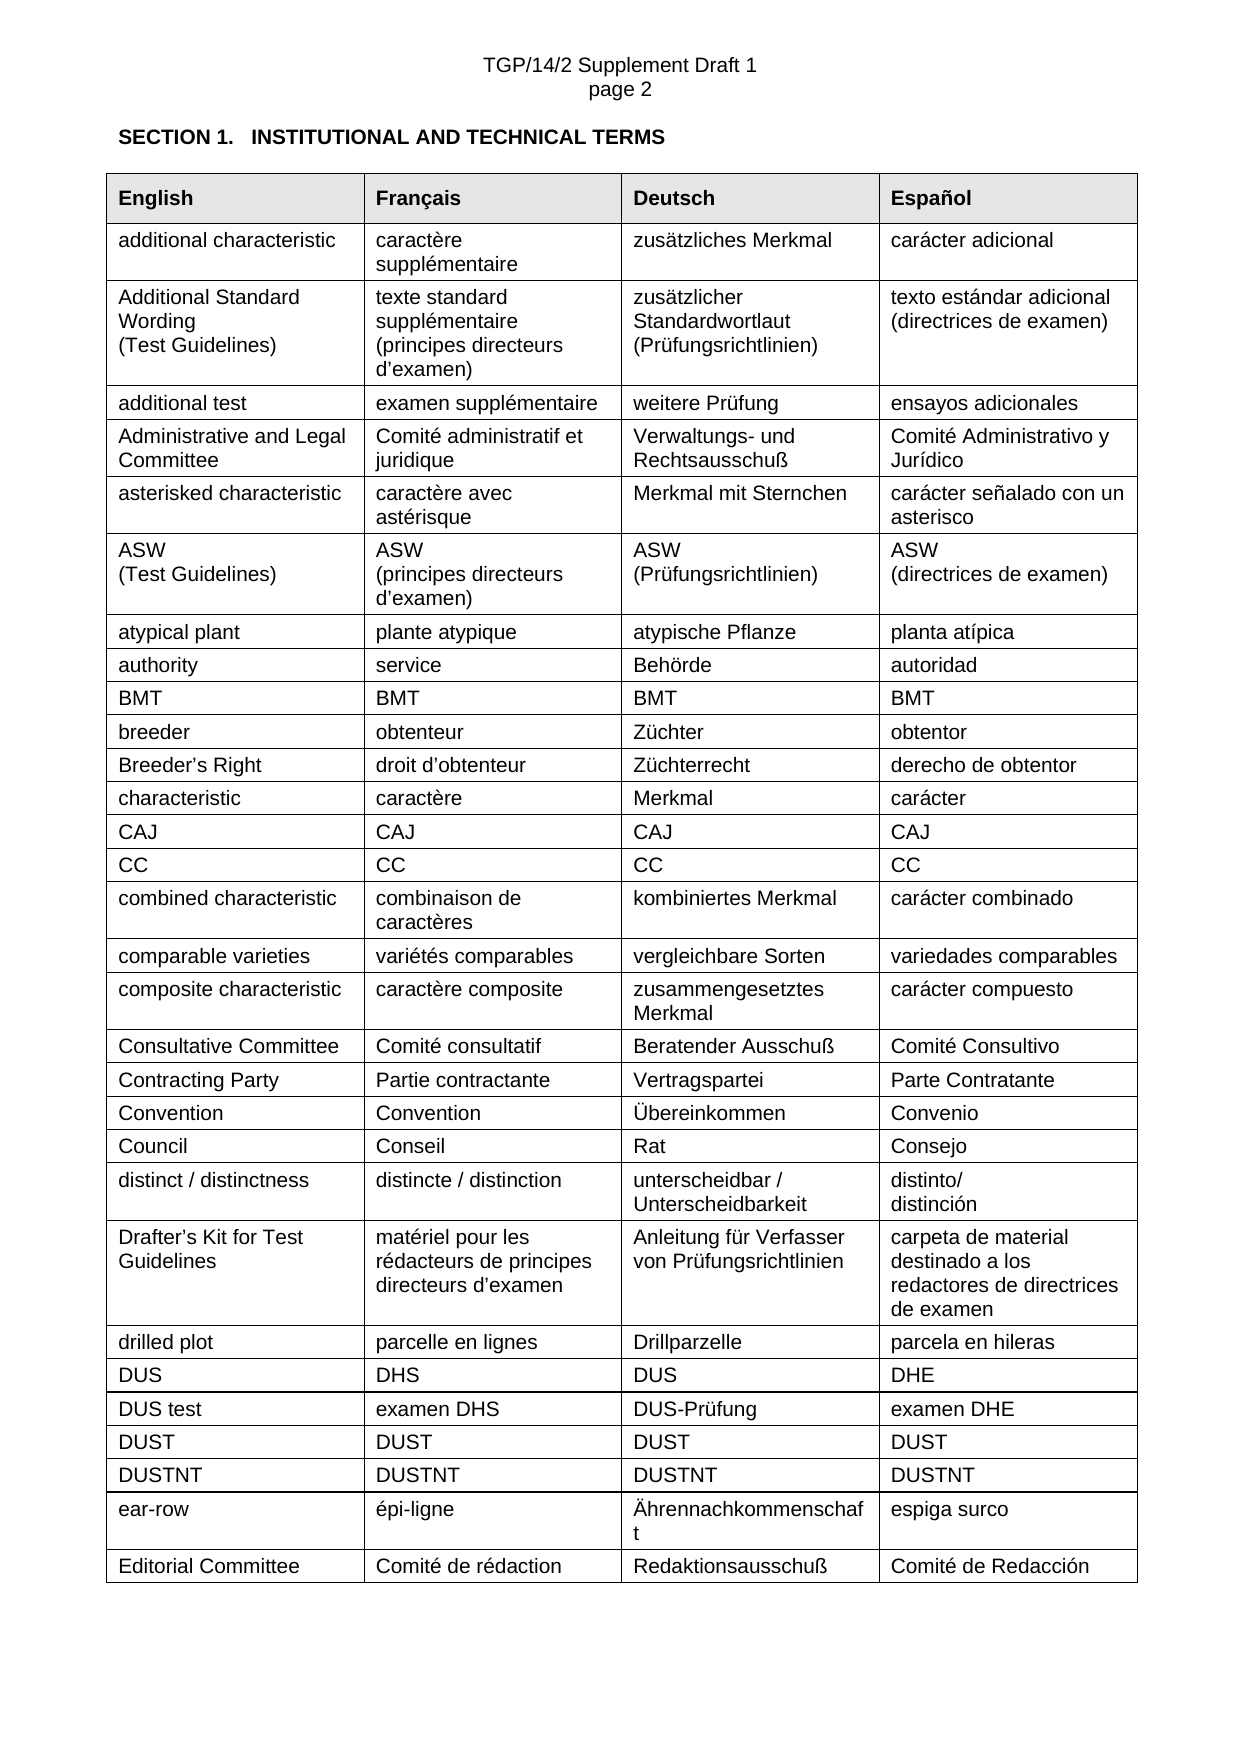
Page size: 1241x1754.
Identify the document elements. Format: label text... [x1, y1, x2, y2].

table_cell Merkmal mit Sternchen [622, 477, 879, 533]
table_cell composite characteristic [107, 973, 364, 1029]
table_cell Convenio [880, 1097, 1137, 1129]
table_cell Convention [365, 1097, 621, 1129]
table_cell Conseil [365, 1130, 621, 1162]
table_cell DUSTNT [622, 1459, 879, 1491]
table_cell distinct / distinctness [107, 1163, 364, 1219]
table_cell Partie contractante [365, 1063, 621, 1096]
table_cell CC [880, 849, 1137, 881]
table_cell Behörde [622, 649, 879, 681]
table_cell ensayos adicionales [880, 386, 1137, 418]
table_cell zusätzliches Merkmal [622, 224, 879, 280]
table_cell Administrative and Legal Committee [107, 420, 364, 476]
table_cell distincte / distinction [365, 1163, 621, 1219]
table_cell DHE [880, 1359, 1137, 1391]
table_cell Consultative Committee [107, 1030, 364, 1062]
table_cell Breeder’s Right [107, 749, 364, 781]
table_cell Rat [622, 1130, 879, 1162]
table_header Deutsch [622, 174, 879, 223]
table_header Español [880, 174, 1137, 223]
table_cell CC [622, 849, 879, 881]
table_cell DUSTNT [365, 1459, 621, 1491]
table_cell breeder [107, 715, 364, 748]
table_cell DUST [622, 1426, 879, 1458]
table_cell atypical plant [107, 615, 364, 648]
table_cell DUST [107, 1426, 364, 1458]
table_cell ASW (Test Guidelines) [107, 534, 364, 614]
table_cell Merkmal [622, 782, 879, 814]
table_cell Comité administratif et juridique [365, 420, 621, 476]
table_cell texte standard supplémentaire (principes directeurs d’examen) [365, 281, 621, 385]
table_cell ear-row [107, 1493, 364, 1549]
table_cell Vertragspartei [622, 1063, 879, 1096]
table_cell Übereinkommen [622, 1097, 879, 1129]
table_cell DUST [365, 1426, 621, 1458]
table_cell carpeta de material destinado a los redactores de directrices de examen [880, 1221, 1137, 1325]
table_cell BMT [880, 682, 1137, 714]
table_cell examen supplémentaire [365, 386, 621, 418]
table_cell BMT [107, 682, 364, 714]
table_cell ASW (Prüfungsrichtlinien) [622, 534, 879, 614]
table_cell DUS [107, 1359, 364, 1391]
table_cell ASW (directrices de examen) [880, 534, 1137, 614]
table_cell autoridad [880, 649, 1137, 681]
table_cell Editorial Committee [107, 1550, 364, 1582]
table_cell Convention [107, 1097, 364, 1129]
table_cell combinaison de caractères [365, 882, 621, 938]
table_cell variedades comparables [880, 939, 1137, 972]
table_cell CAJ [107, 815, 364, 848]
table_cell kombiniertes Merkmal [622, 882, 879, 938]
table_cell Parte Contratante [880, 1063, 1137, 1096]
table_cell additional test [107, 386, 364, 418]
table_cell CC [107, 849, 364, 881]
table_cell texto estándar adicional (directrices de examen) [880, 281, 1137, 385]
table_cell Züchter [622, 715, 879, 748]
table_cell Comité Consultivo [880, 1030, 1137, 1062]
table_cell DUS [622, 1359, 879, 1391]
table_cell CAJ [365, 815, 621, 848]
table_cell comparable varieties [107, 939, 364, 972]
table_cell DUS-Prüfung [622, 1393, 879, 1425]
table_cell Comité Administrativo y Jurídico [880, 420, 1137, 476]
table_cell droit d’obtenteur [365, 749, 621, 781]
table_cell DUSTNT [880, 1459, 1137, 1491]
table_cell variétés comparables [365, 939, 621, 972]
table_cell carácter compuesto [880, 973, 1137, 1029]
table_cell carácter combinado [880, 882, 1137, 938]
table_cell carácter [880, 782, 1137, 814]
table_cell Anleitung für Verfasser von Prüfungsrichtlinien [622, 1221, 879, 1325]
table_cell Drafter’s Kit for Test Guidelines [107, 1221, 364, 1325]
table_cell obtenteur [365, 715, 621, 748]
table_cell ASW (principes directeurs d’examen) [365, 534, 621, 614]
table_cell carácter señalado con un asterisco [880, 477, 1137, 533]
table_cell additional characteristic [107, 224, 364, 280]
table_cell Drillparzelle [622, 1326, 879, 1358]
table_cell CC [365, 849, 621, 881]
table_cell Consejo [880, 1130, 1137, 1162]
table_cell DUSTNT [107, 1459, 364, 1491]
table_cell Verwaltungs- und Rechtsausschuß [622, 420, 879, 476]
table_cell Beratender Ausschuß [622, 1030, 879, 1062]
table_cell Additional Standard Wording (Test Guidelines) [107, 281, 364, 385]
table_cell DUST [880, 1426, 1137, 1458]
table_cell Comité consultatif [365, 1030, 621, 1062]
table_cell caractère avec astérisque [365, 477, 621, 533]
table_cell weitere Prüfung [622, 386, 879, 418]
table_cell Council [107, 1130, 364, 1162]
table_cell plante atypique [365, 615, 621, 648]
table_cell DHS [365, 1359, 621, 1391]
table_header English [107, 174, 364, 223]
table_cell Züchterrecht [622, 749, 879, 781]
table_cell combined characteristic [107, 882, 364, 938]
table_cell characteristic [107, 782, 364, 814]
table_cell unterscheidbar / Unterscheidbarkeit [622, 1163, 879, 1219]
table_cell atypische Pflanze [622, 615, 879, 648]
table_cell Comité de Redacción [880, 1550, 1137, 1582]
table_cell Redaktionsausschuß [622, 1550, 879, 1582]
table_cell matériel pour les rédacteurs de principes directeurs d’examen [365, 1221, 621, 1325]
table_cell caractère [365, 782, 621, 814]
table_cell BMT [365, 682, 621, 714]
table_cell caractère composite [365, 973, 621, 1029]
table_cell Contracting Party [107, 1063, 364, 1096]
table_cell zusätzlicher Standardwortlaut (Prüfungsrichtlinien) [622, 281, 879, 385]
table_cell parcelle en lignes [365, 1326, 621, 1358]
table_cell BMT [622, 682, 879, 714]
table_cell Ährennachkommenschaft [622, 1493, 879, 1549]
table_cell service [365, 649, 621, 681]
table_cell examen DHS [365, 1393, 621, 1425]
table_cell examen DHE [880, 1393, 1137, 1425]
table_cell Comité de rédaction [365, 1550, 621, 1582]
table_cell vergleichbare Sorten [622, 939, 879, 972]
table_cell obtentor [880, 715, 1137, 748]
table_cell authority [107, 649, 364, 681]
subtitle SECTION 1. institutional and technical terms [118, 125, 1122, 149]
table_cell asterisked characteristic [107, 477, 364, 533]
table_cell CAJ [880, 815, 1137, 848]
table_cell caractère supplémentaire [365, 224, 621, 280]
table_cell espiga surco [880, 1493, 1137, 1549]
table_cell DUS test [107, 1393, 364, 1425]
table_cell zusammengesetztes Merkmal [622, 973, 879, 1029]
table_cell drilled plot [107, 1326, 364, 1358]
table_cell épi-ligne [365, 1493, 621, 1549]
table_cell parcela en hileras [880, 1326, 1137, 1358]
table_header Français [365, 174, 621, 223]
table_cell carácter adicional [880, 224, 1137, 280]
table_cell CAJ [622, 815, 879, 848]
table_cell derecho de obtentor [880, 749, 1137, 781]
table_cell distinto/ distinción [880, 1163, 1137, 1219]
table_cell planta atípica [880, 615, 1137, 648]
